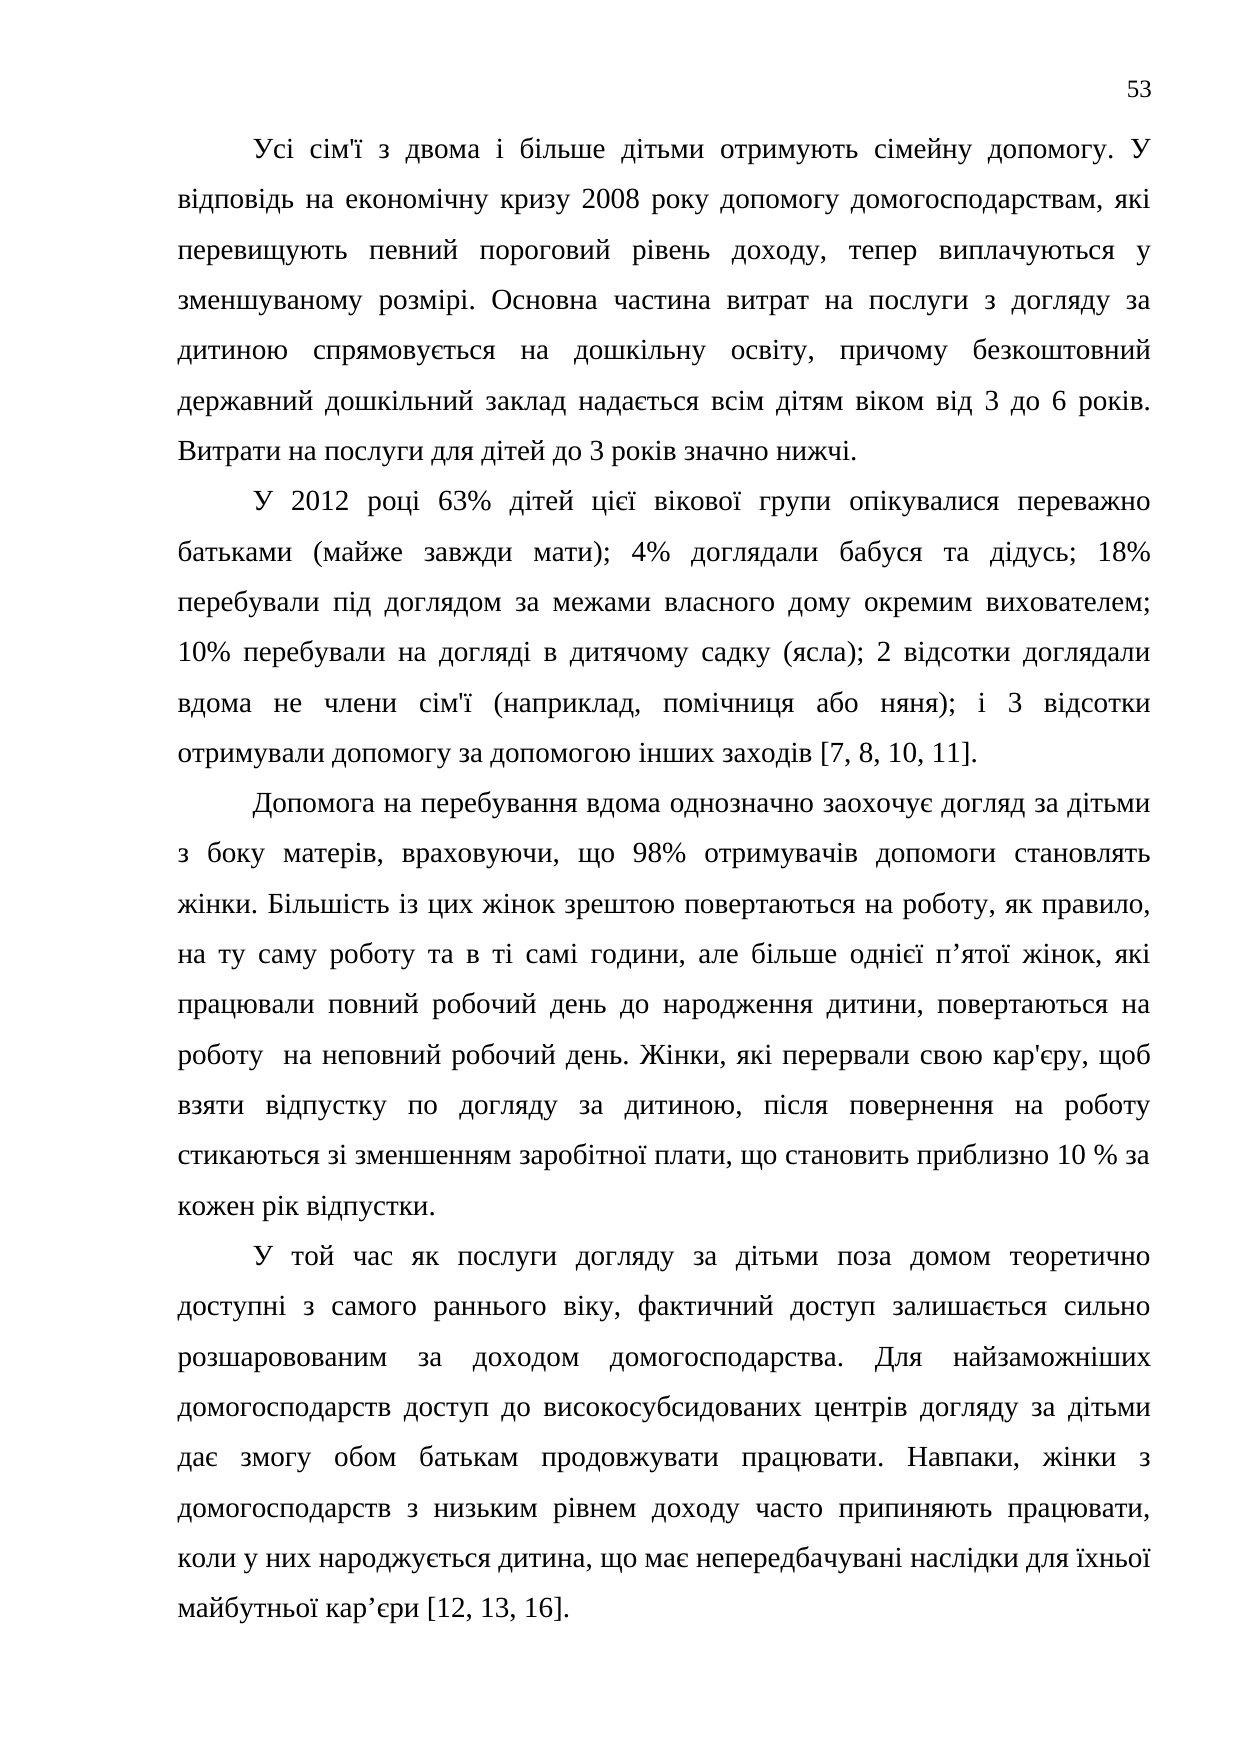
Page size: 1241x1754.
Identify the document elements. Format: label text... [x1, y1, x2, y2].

text Допомога на перебування вдома однозначно заохочує догляд за дітьми з боку матерів, враховуючи, що 98% отримувачів допомоги становлять жінки. Більшість із цих жінок зрештою повертаються на роботу, як правило, на ту саму роботу та в ті самі години, але більше однієї п’ятої жінок, які працювали повний робочий день до народження дитини, повертаються на роботу на неповний робочий день. Жінки, які перервали свою кар'єру, щоб взяти відпустку по догляду за дитиною, після повернення на роботу стикаються зі зменшенням заробітної плати, що становить приблизно 10 % за кожен рік відпустки. [177, 785, 1152, 1221]
text Усі сім'ї з двома і більше дітьми отримують сімейну допомогу. У відповідь на економічну кризу 2008 року допомогу домогосподарствам, які перевищують певний пороговий рівень доходу, тепер виплачуються у зменшуваному розмірі. Основна частина витрат на послуги з догляду за дитиною спрямовується на дошкільну освіту, причому безкоштовний державний дошкільний заклад надається всім дітям віком від 3 до 6 років. Витрати на послуги для дітей до 3 років значно нижчі. [177, 131, 1152, 467]
text У 2012 році 63% дітей цієї вікової групи опікувалися переважно батьками (майже завжди мати); 4% доглядали бабуся та дідусь; 18% перебували під доглядом за межами власного дому окремим вихователем; 10% перебували на догляді в дитячому садку (ясла); 2 відсотки доглядали вдома не члени сім'ї (наприклад, помічниця або няня); і 3 відсотки отримували допомогу за допомогою інших заходів [7, 8, 10, 11]. [177, 483, 1152, 768]
text У той час як послуги догляду за дітьми поза домом теоретично доступні з самого раннього віку, фактичний доступ залишається сильно розшаровованим за доходом домогосподарства. Для найзаможніших домогосподарств доступ до високосубсидованих центрів догляду за дітьми дає змогу обом батькам продовжувати працювати. Навпаки, жінки з домогосподарств з низьким рівнем доходу часто припиняють працювати, коли у них народжується дитина, що має непередбачувані наслідки для їхньої майбутньої кар’єри [12, 13, 16]. [177, 1238, 1152, 1624]
